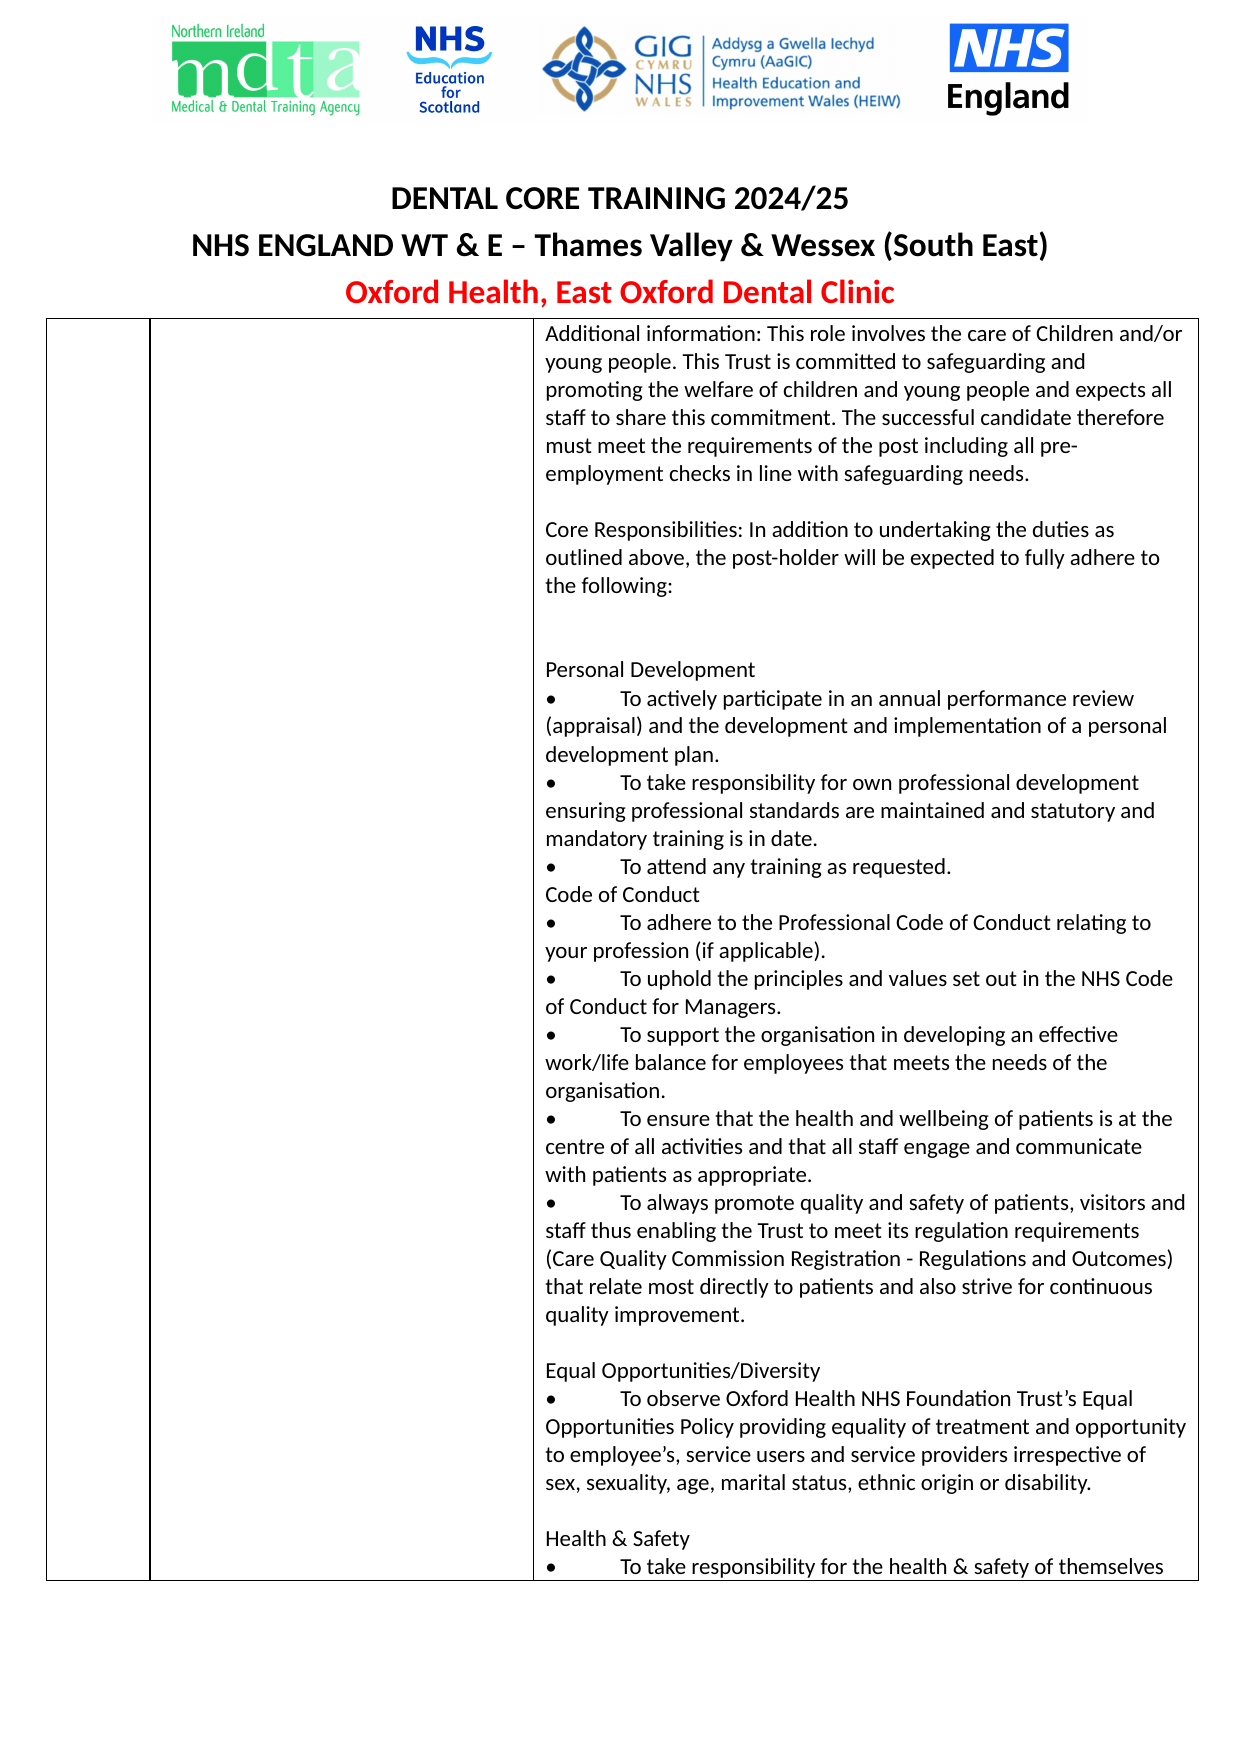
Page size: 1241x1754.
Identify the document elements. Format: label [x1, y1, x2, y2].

picture [150, 14, 1091, 125]
table_cell [151, 319, 533, 1580]
table_cell [534, 319, 1198, 1580]
table_cell [47, 319, 149, 1580]
